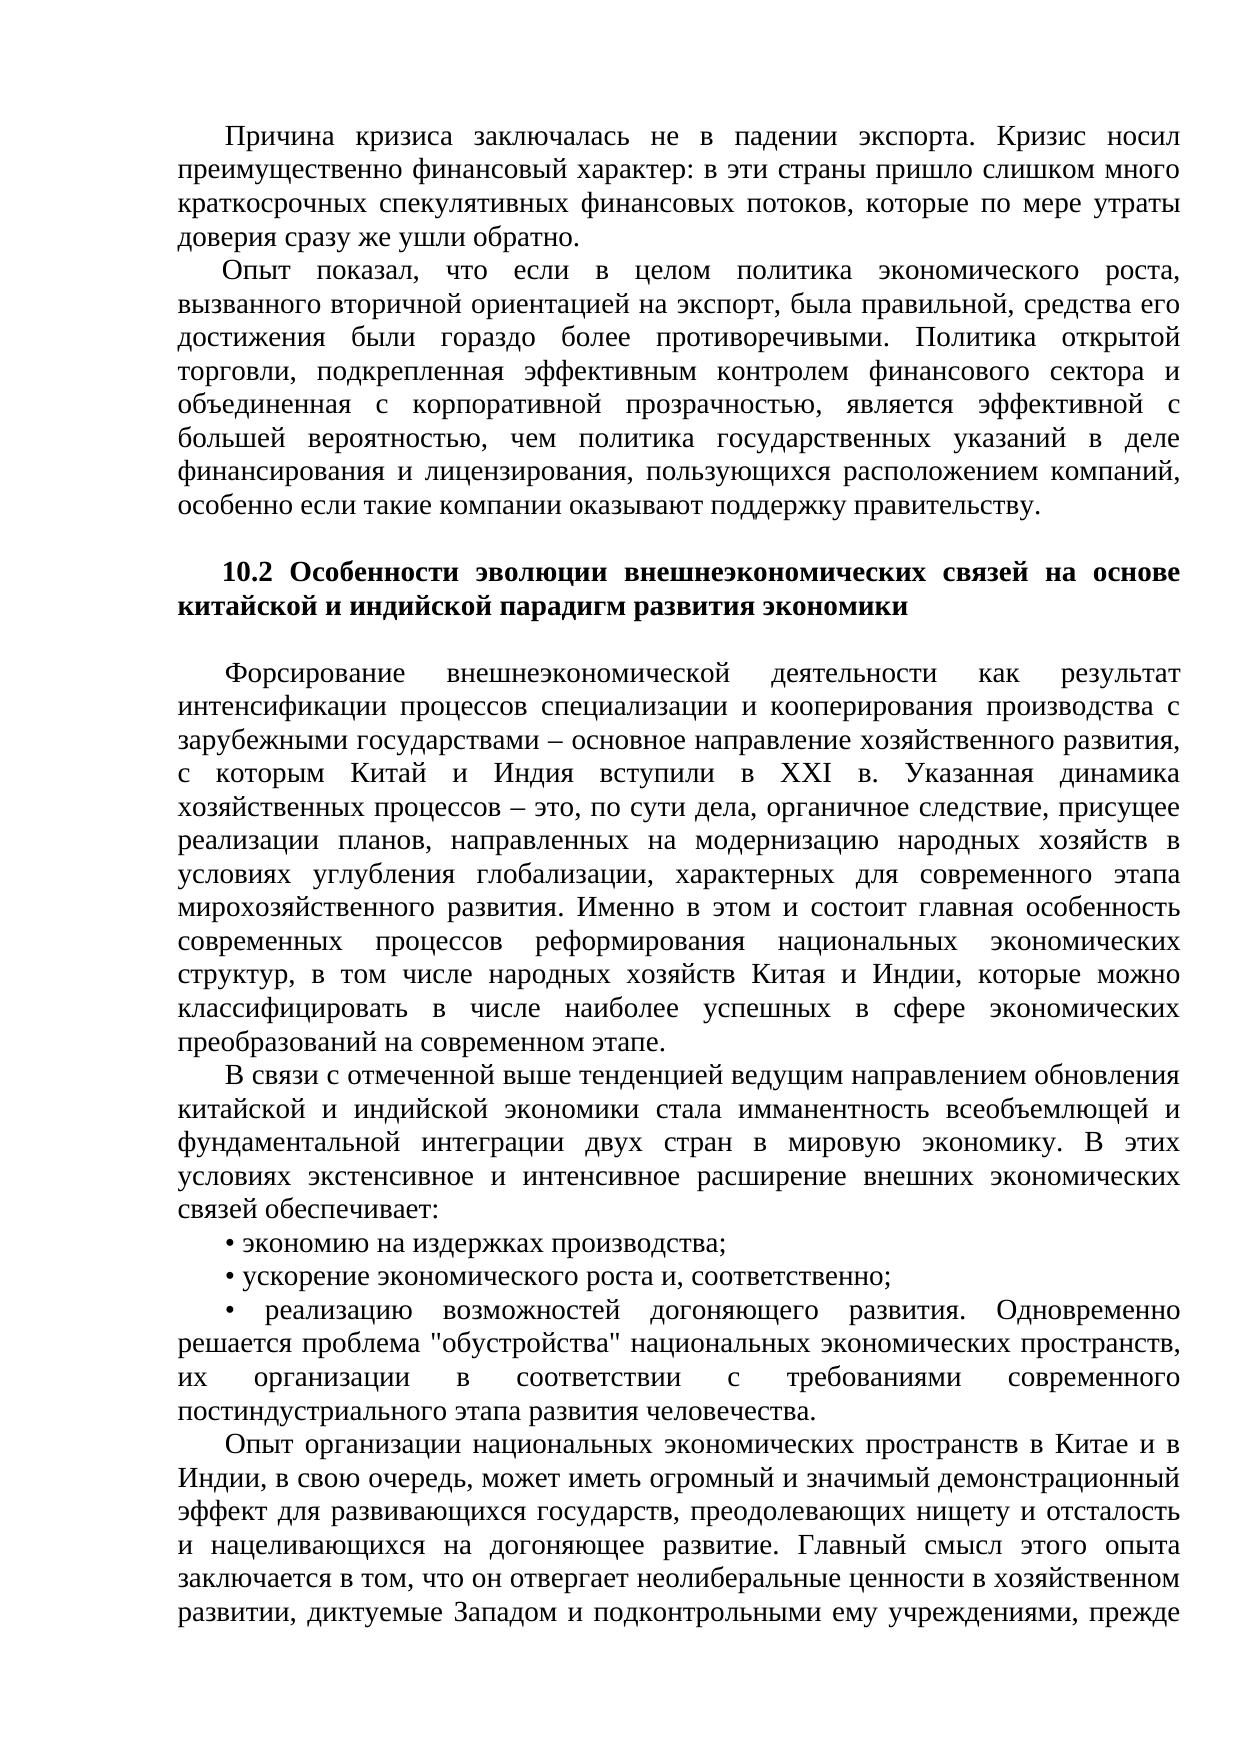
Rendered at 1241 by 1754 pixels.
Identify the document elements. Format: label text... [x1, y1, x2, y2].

text • реализацию возможностей догоняющего развития. Одновременно решается проблема "обустройства" национальных экономических пространств, их организации в соответствии с требованиями современного постиндустриального этапа развития человечества. [177, 1292, 1181, 1426]
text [177, 1426, 1181, 1627]
text • ускорение экономического роста и, соответственно; [177, 1258, 1181, 1292]
text 10.2 Особенности эволюции внешнеэкономических связей на основе китайской и индийской парадигм развития экономики [177, 554, 1181, 621]
text Причина кризиса заключалась не в падении экспорта. Кризис носил преимущественно финансовый характер: в эти страны пришло слишком много краткосрочных спекулятивных финансовых потоков, которые по мере утраты доверия сразу же ушли обратно. [177, 118, 1181, 252]
text Форсирование внешнеэкономической деятельности как результат интенсификации процессов специализации и кооперирования производства с зарубежными государствами – основное направление хозяйственного развития, с которым Китай и Индия вступили в XXI в. Указанная динамика хозяйственных процессов – это, по сути дела, органичное следствие, присущее реализации планов, направленных на модернизацию народных хозяйств в условиях углубления глобализации, характерных для современного этапа мирохозяйственного развития. Именно в этом и состоит главная особенность современных процессов реформирования национальных экономических структур, в том числе народных хозяйств Китая и Индии, которые можно классифицировать в числе наиболее успешных в сфере экономических преобразований на современном этапе. [177, 655, 1181, 1057]
text • экономию на издержках производства; [177, 1225, 1181, 1258]
text Опыт показал, что если в целом политика экономического роста, вызванного вторичной ориентацией на экспорт, была правильной, средства его достижения были гораздо более противоречивыми. Политика открытой торговли, подкрепленная эффективным контролем финансового сектора и объединенная с корпоративной прозрачностью, является эффективной с большей вероятностью, чем политика государственных указаний в деле финансирования и лицензирования, пользующихся расположением компаний, особенно если такие компании оказывают поддержку правительству. [177, 252, 1181, 521]
text В связи с отмеченной выше тенденцией ведущим направлением обновления китайской и индийской экономики стала имманентность всеобъемлющей и фундаментальной интеграции двух стран в мировую экономику. В этих условиях экстенсивное и интенсивное расширение внешних экономических связей обеспечивает: [177, 1057, 1181, 1225]
